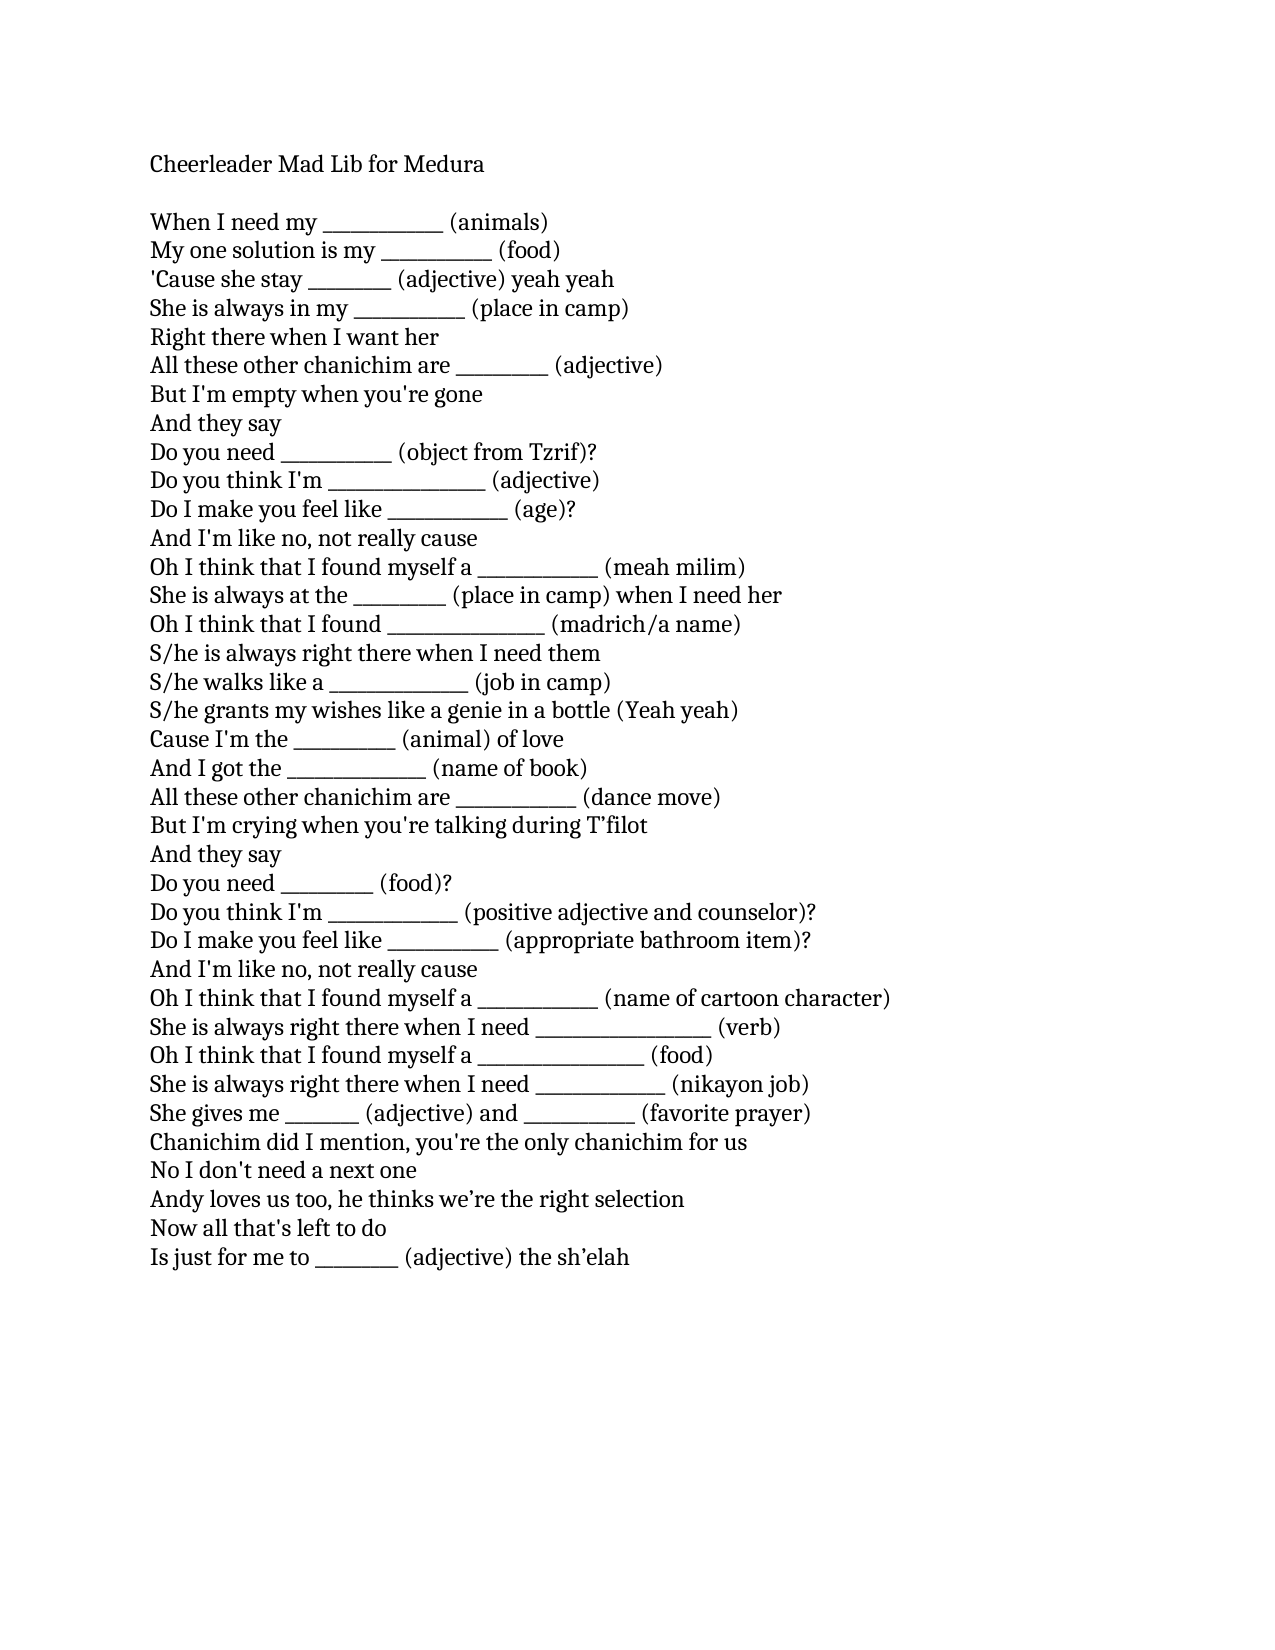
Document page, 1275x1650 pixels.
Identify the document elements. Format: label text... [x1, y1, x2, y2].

text Andy loves us too, he thinks we’re the right selection [150, 1185, 1125, 1214]
text Chanichim did I mention, you're the only chanichim for us [150, 1127, 1125, 1156]
text Is just for me to _________ (adjective) the sh’elah [150, 1242, 1125, 1271]
text Do you think I'm _________________ (adjective) [150, 466, 1125, 495]
text And I'm like no, not really cause [150, 524, 1125, 552]
text And I'm like no, not really cause [150, 955, 1125, 984]
text Cheerleader Mad Lib for Medura [150, 150, 1125, 179]
text Do I make you feel like ____________ (appropriate bathroom item)? [150, 926, 1125, 955]
text But I'm empty when you're gone [150, 380, 1125, 409]
text Do you need __________ (food)? [150, 869, 1125, 897]
text Oh I think that I found myself a _____________ (meah milim) [150, 552, 1125, 581]
text Now all that's left to do [150, 1214, 1125, 1242]
text And they say [150, 409, 1125, 437]
text When I need my _____________ (animals) [150, 207, 1125, 236]
text Oh I think that I found _________________ (madrich/a name) [150, 610, 1125, 639]
text Oh I think that I found myself a __________________ (food) [150, 1041, 1125, 1070]
text My one solution is my ____________ (food) [150, 236, 1125, 265]
text She is always right there when I need ______________ (nikayon job) [150, 1070, 1125, 1099]
text S/he walks like a _______________ (job in camp) [150, 667, 1125, 696]
text S/he grants my wishes like a genie in a bottle (Yeah yeah) [150, 696, 1125, 725]
text S/he is always right there when I need them [150, 639, 1125, 667]
text Do you need ____________ (object from Tzrif)? [150, 437, 1125, 466]
text She is always in my ____________ (place in camp) [150, 294, 1125, 322]
text 'Cause she stay _________ (adjective) yeah yeah [150, 265, 1125, 294]
text She gives me ________ (adjective) and ____________ (favorite prayer) [150, 1099, 1125, 1127]
text And they say [150, 840, 1125, 869]
text She is always at the __________ (place in camp) when I need her [150, 581, 1125, 610]
text Right there when I want her [150, 322, 1125, 351]
text No I don't need a next one [150, 1156, 1125, 1185]
text All these other chanichim are _____________ (dance move) [150, 782, 1125, 811]
text She is always right there when I need ___________________ (verb) [150, 1012, 1125, 1041]
text Do I make you feel like _____________ (age)? [150, 495, 1125, 524]
text And I got the _______________ (name of book) [150, 754, 1125, 782]
text Do you think I'm ______________ (positive adjective and counselor)? [150, 897, 1125, 926]
text Cause I'm the ___________ (animal) of love [150, 725, 1125, 754]
text All these other chanichim are __________ (adjective) [150, 351, 1125, 380]
text But I'm crying when you're talking during T’filot [150, 811, 1125, 840]
text Oh I think that I found myself a _____________ (name of cartoon character) [150, 984, 1125, 1012]
